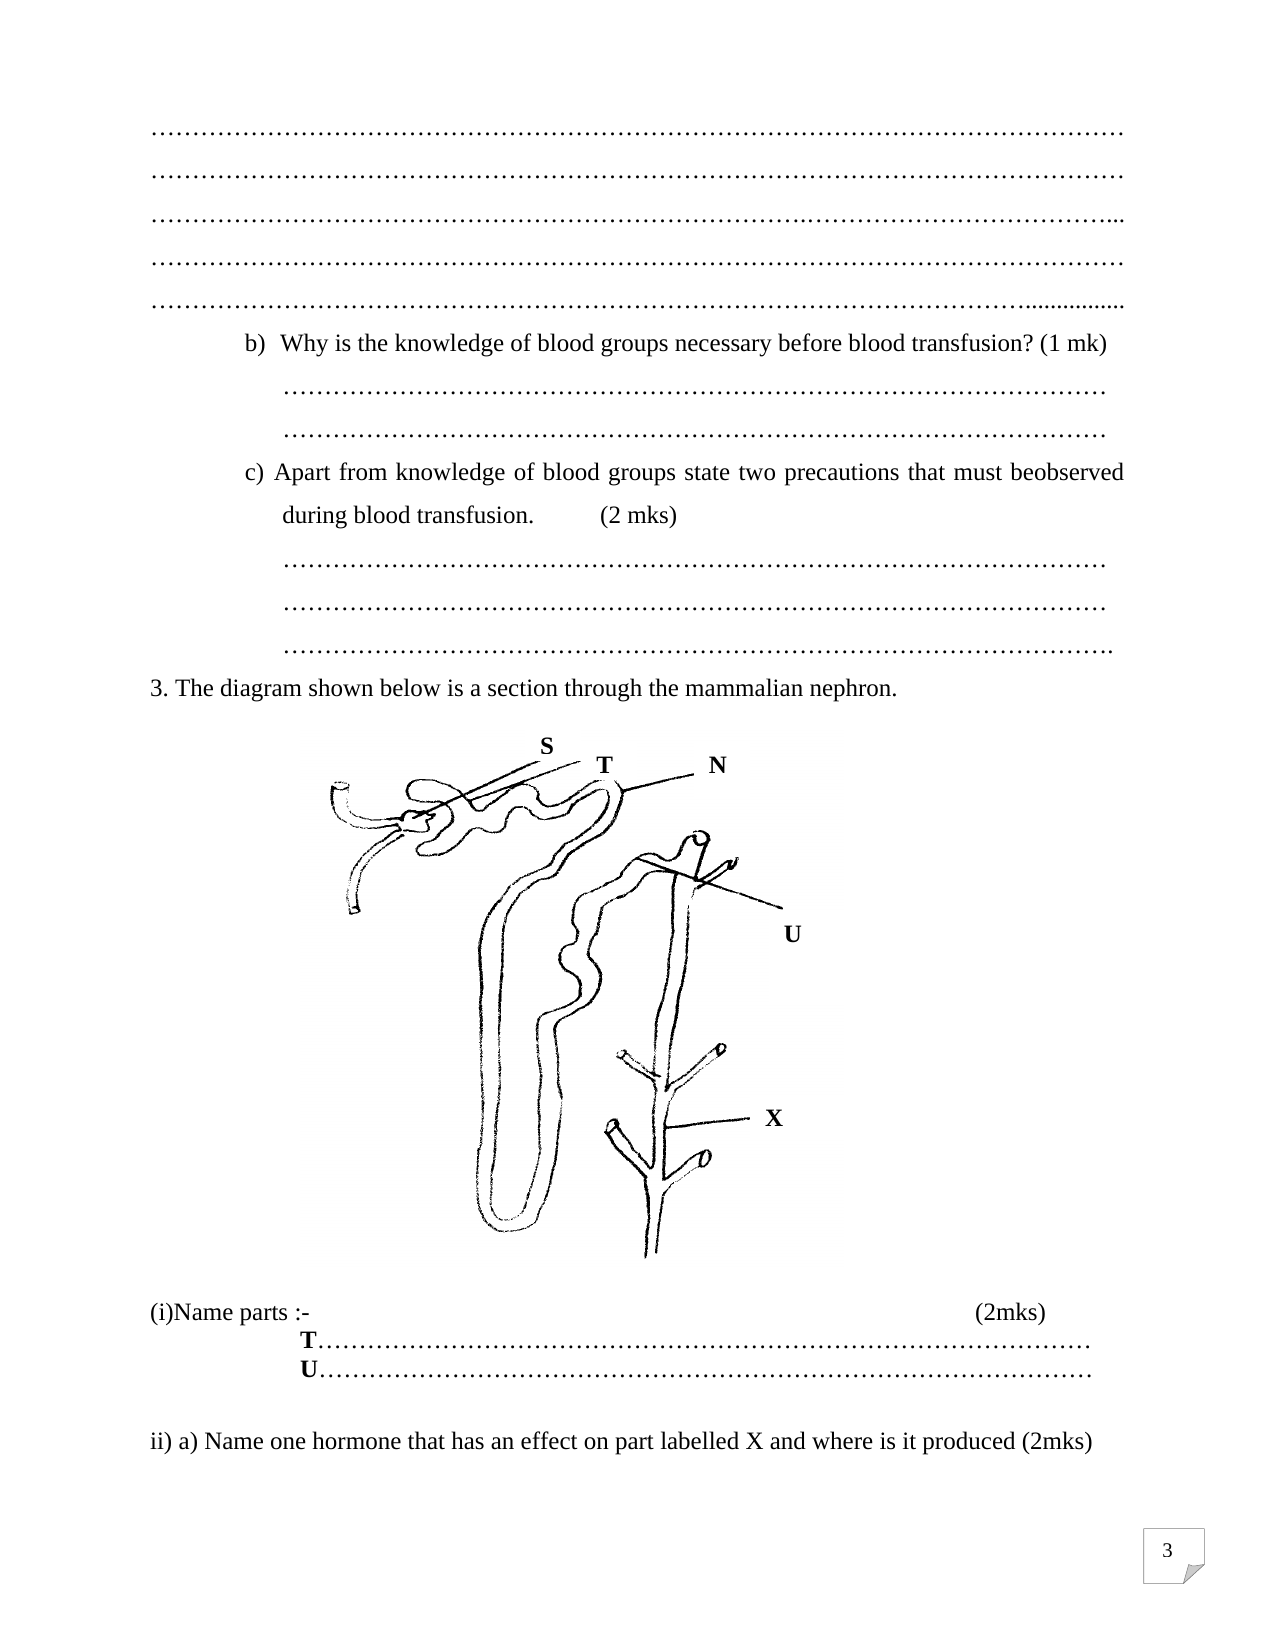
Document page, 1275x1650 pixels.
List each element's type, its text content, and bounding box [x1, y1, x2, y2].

list Why is the knowledge of blood groups necessary before blood transfusion? (1 mk) [244, 328, 1125, 357]
text T………………………………………………………………………………… [225, 1326, 1125, 1354]
list Apart from knowledge of blood groups state two precautions that must beobserved during blood transfusion. (2 mks) [244, 457, 1125, 529]
picture [300, 730, 844, 1268]
text U………………………………………………………………………………… [225, 1354, 1125, 1383]
text 3. The diagram shown below is a section through the mammalian nephron. [150, 673, 1125, 702]
text ii) a) Name one hormone that has an effect on part labelled X and where is it produced (2mks) [150, 1426, 1125, 1455]
text ………………………………………………………………………………………………………………………………………………………………………………………………………………………………………………………………………. [282, 544, 1125, 659]
text (i)Name parts :- (2mks) [150, 1297, 1125, 1326]
text ……………………………………………………………………………………………………………………………………………………………………………… [282, 371, 1125, 443]
text …………………………………………………………………………………………………………………………………………………………………………………………………………………………………………………………………………………….………………………………...……………………………………………………………………………………………………………………………………………………………………………………………………................ [150, 112, 1125, 314]
